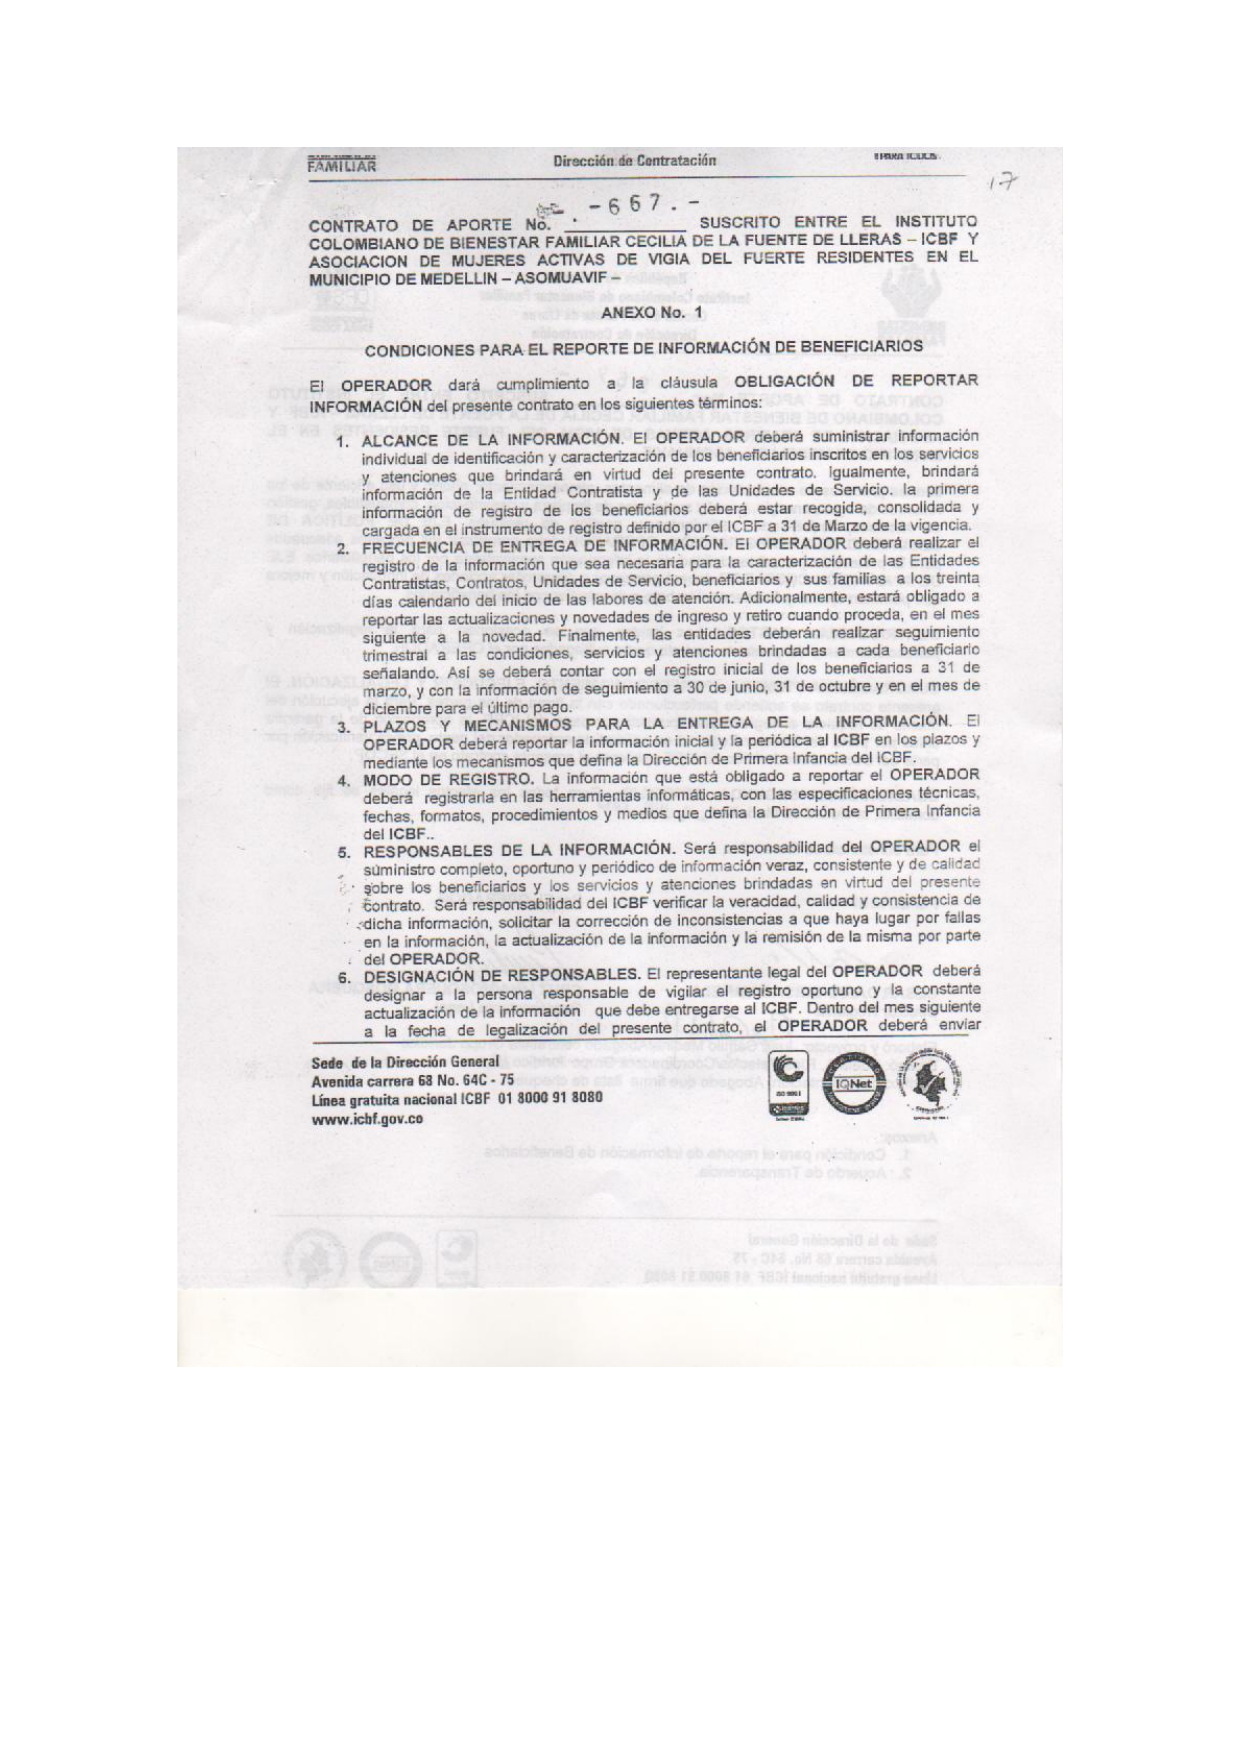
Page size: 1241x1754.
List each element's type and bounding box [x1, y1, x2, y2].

picture [177, 147, 1063, 1367]
